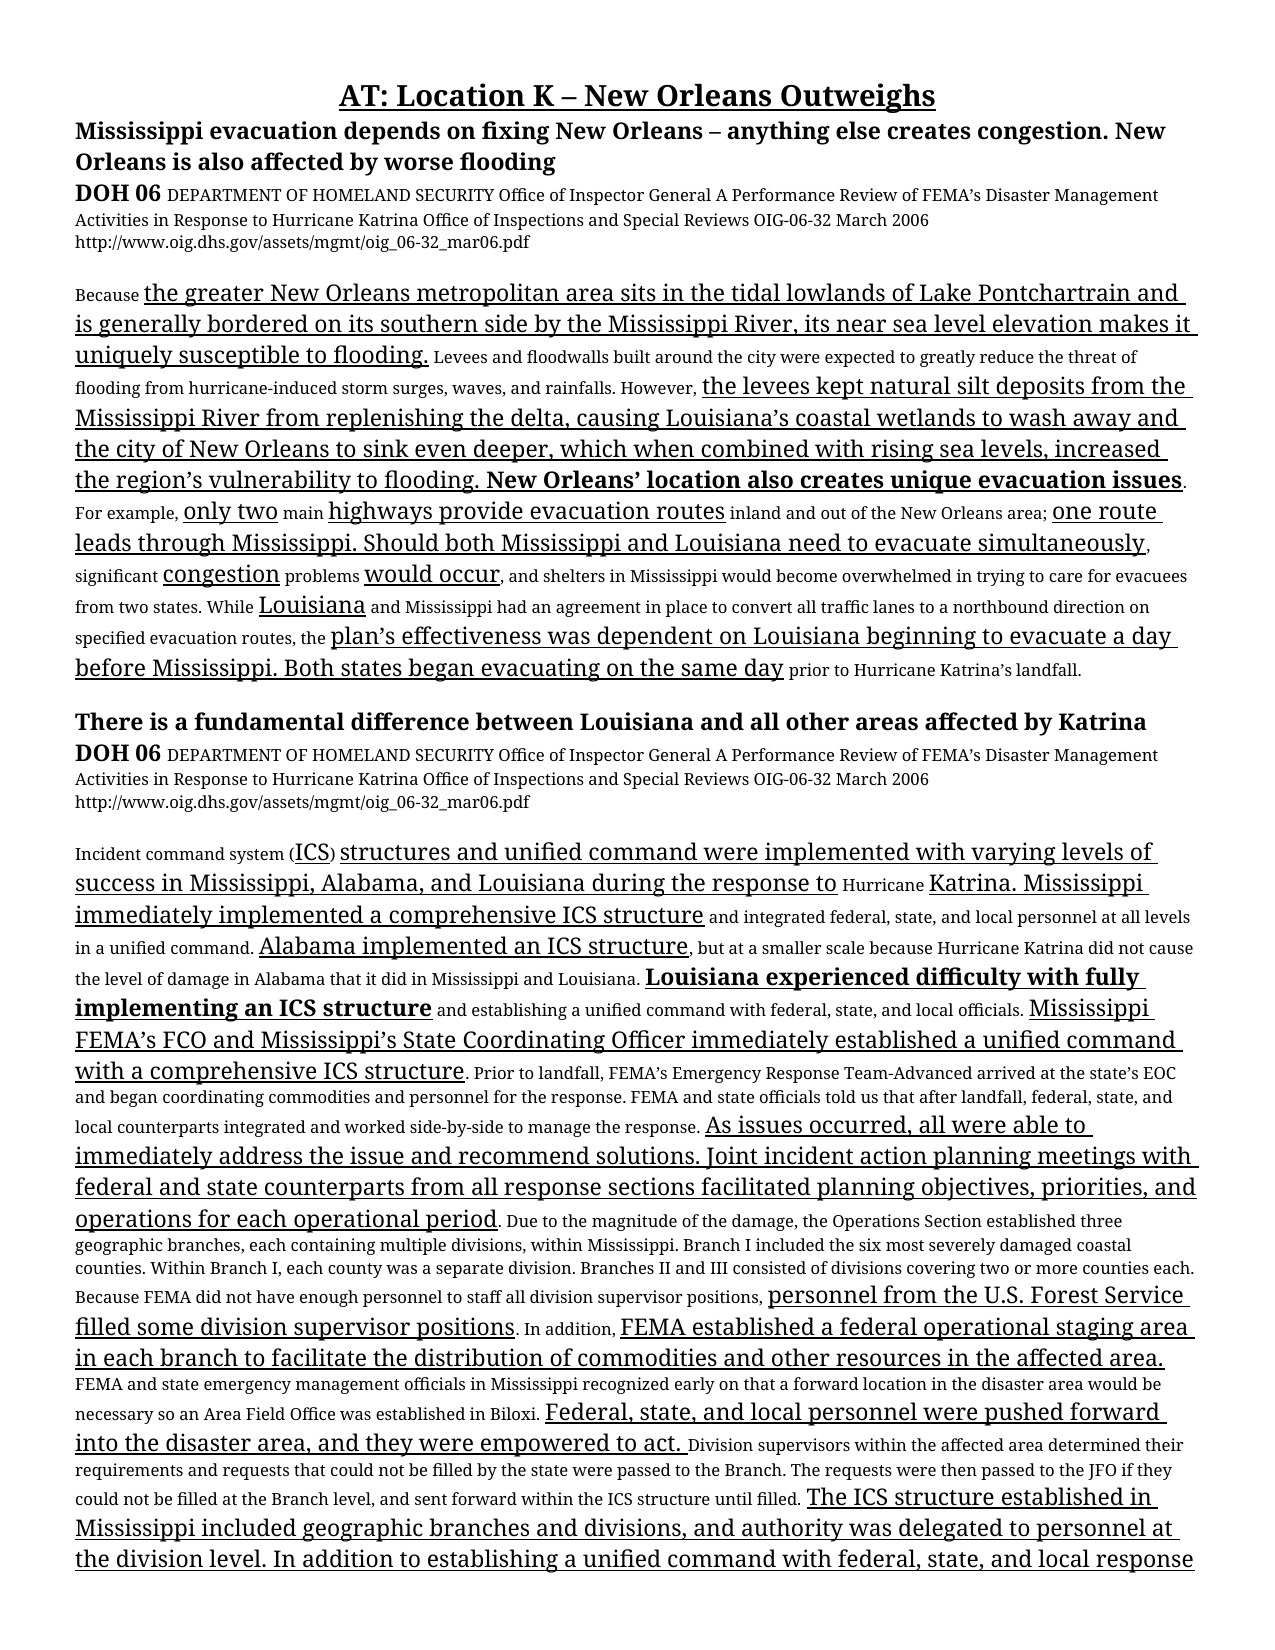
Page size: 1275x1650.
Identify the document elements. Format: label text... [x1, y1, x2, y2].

text Mississippi evacuation depends on fixing New Orleans – anything else creates congestion. New Orleans is also affected by worse flooding [75, 115, 1200, 177]
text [75, 836, 1200, 1575]
text There is a fundamental difference between Louisiana and all other areas affected by Katrina [75, 706, 1200, 737]
text DOH 06 DEPARTMENT OF HOMELAND SECURITY Office of Inspector General A Performance Review of FEMA’s Disaster Management Activities in Response to Hurricane Katrina Office of Inspections and Special Reviews OIG-06-32 March 2006 http://www.oig.dhs.gov/assets/mgmt/oig_06-32_mar06.pdf [75, 737, 1200, 813]
text Because the greater New Orleans metropolitan area sits in the tidal lowlands of Lake Pontchartrain and is generally bordered on its southern side by the Mississippi River, its near sea level elevation makes it uniquely susceptible to flooding. Levees and floodwalls built around the city were expected to greatly reduce the threat of flooding from hurricane-induced storm surges, waves, and rainfalls. However, the levees kept natural silt deposits from the Mississippi River from replenishing the delta, causing Louisiana’s coastal wetlands to wash away and the city of New Orleans to sink even deeper, which when combined with rising sea levels, increased the region’s vulnerability to flooding. New Orleans’ location also creates unique evacuation issues. For example, only two main highways provide evacuation routes inland and out of the New Orleans area; one route leads through Mississippi. Should both Mississippi and Louisiana need to evacuate simultaneously, significant congestion problems would occur, and shelters in Mississippi would become overwhelmed in trying to care for evacuees from two states. While Louisiana and Mississippi had an agreement in place to convert all traffic lanes to a northbound direction on specified evacuation routes, the plan’s effectiveness was dependent on Louisiana beginning to evacuate a day before Mississippi. Both states began evacuating on the same day prior to Hurricane Katrina’s landfall. [75, 277, 1200, 683]
subtitle AT: Location K – New Orleans Outweighs [75, 75, 1200, 115]
text DOH 06 DEPARTMENT OF HOMELAND SECURITY Office of Inspector General A Performance Review of FEMA’s Disaster Management Activities in Response to Hurricane Katrina Office of Inspections and Special Reviews OIG-06-32 March 2006 http://www.oig.dhs.gov/assets/mgmt/oig_06-32_mar06.pdf [75, 177, 1200, 254]
